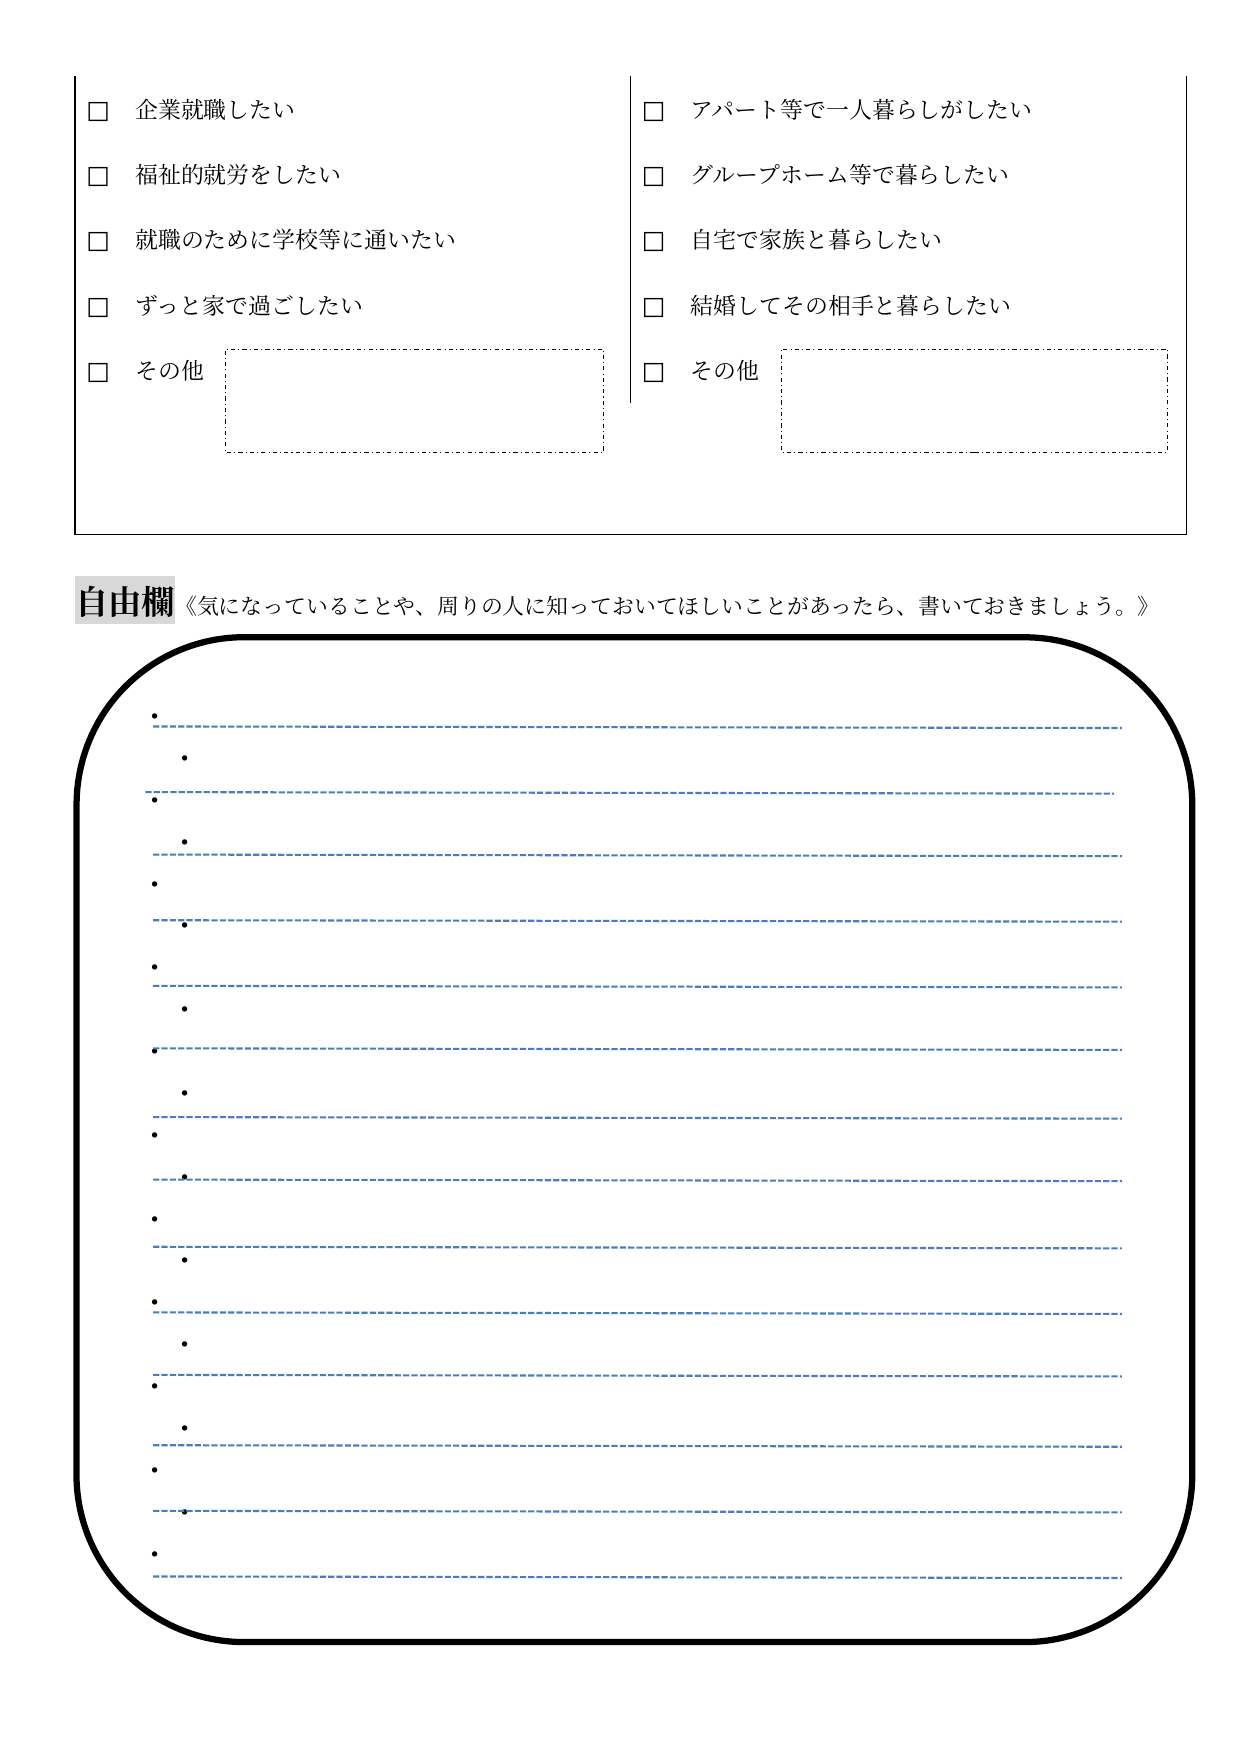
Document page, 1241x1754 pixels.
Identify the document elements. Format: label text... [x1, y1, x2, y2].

table_cell [76, 403, 1186, 533]
table_cell □ 結婚してその相手と暮らしたい □ その他 [631, 272, 1186, 403]
table_cell □ 企業就職したい [76, 76, 630, 141]
table_cell □ アパート等で一人暮らしがしたい [631, 76, 1186, 141]
table_cell □ 福祉的就労をしたい [76, 141, 630, 206]
table_cell □ ずっと家で過ごしたい □ その他 [76, 272, 630, 403]
text 自由欄《気になっていることや、周りの人に知っておいてほしいことがあったら、書いておきましょう。》 [75, 567, 1165, 633]
table_cell □ 自宅で家族と暮らしたい [631, 206, 1186, 272]
table_cell □ 就職のために学校等に通いたい [76, 206, 630, 272]
table_cell □ グループホーム等で暮らしたい [631, 141, 1186, 206]
